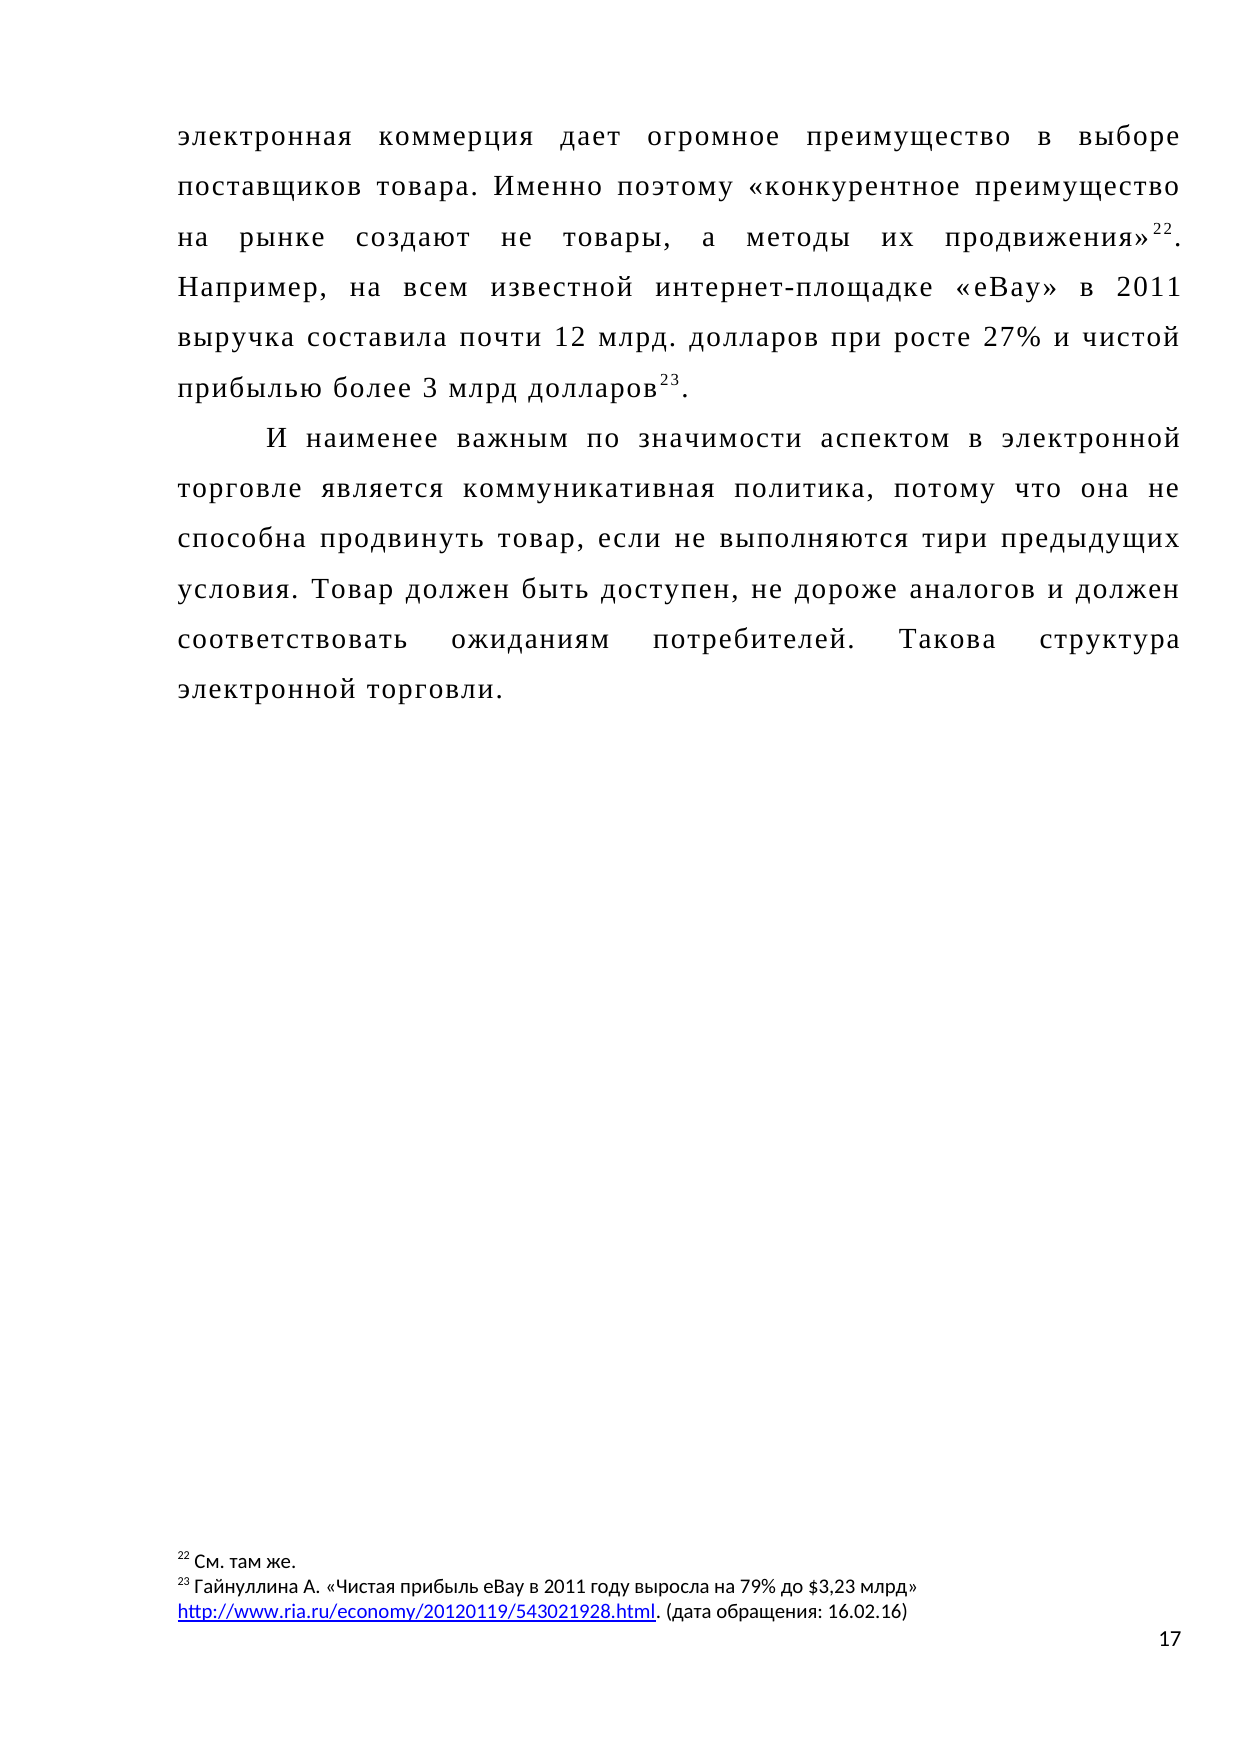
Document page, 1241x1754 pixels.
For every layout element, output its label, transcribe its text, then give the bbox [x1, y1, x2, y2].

text И наименее важным по значимости аспектом в электронной торговле является коммуникативная политика, потому что она не способна продвинуть товар, если не выполняются тири предыдущих условия. Товар должен быть доступен, не дороже аналогов и должен соответствовать ожиданиям потребителей. Такова структура электронной торговли. [177, 420, 1181, 705]
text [177, 118, 1181, 403]
